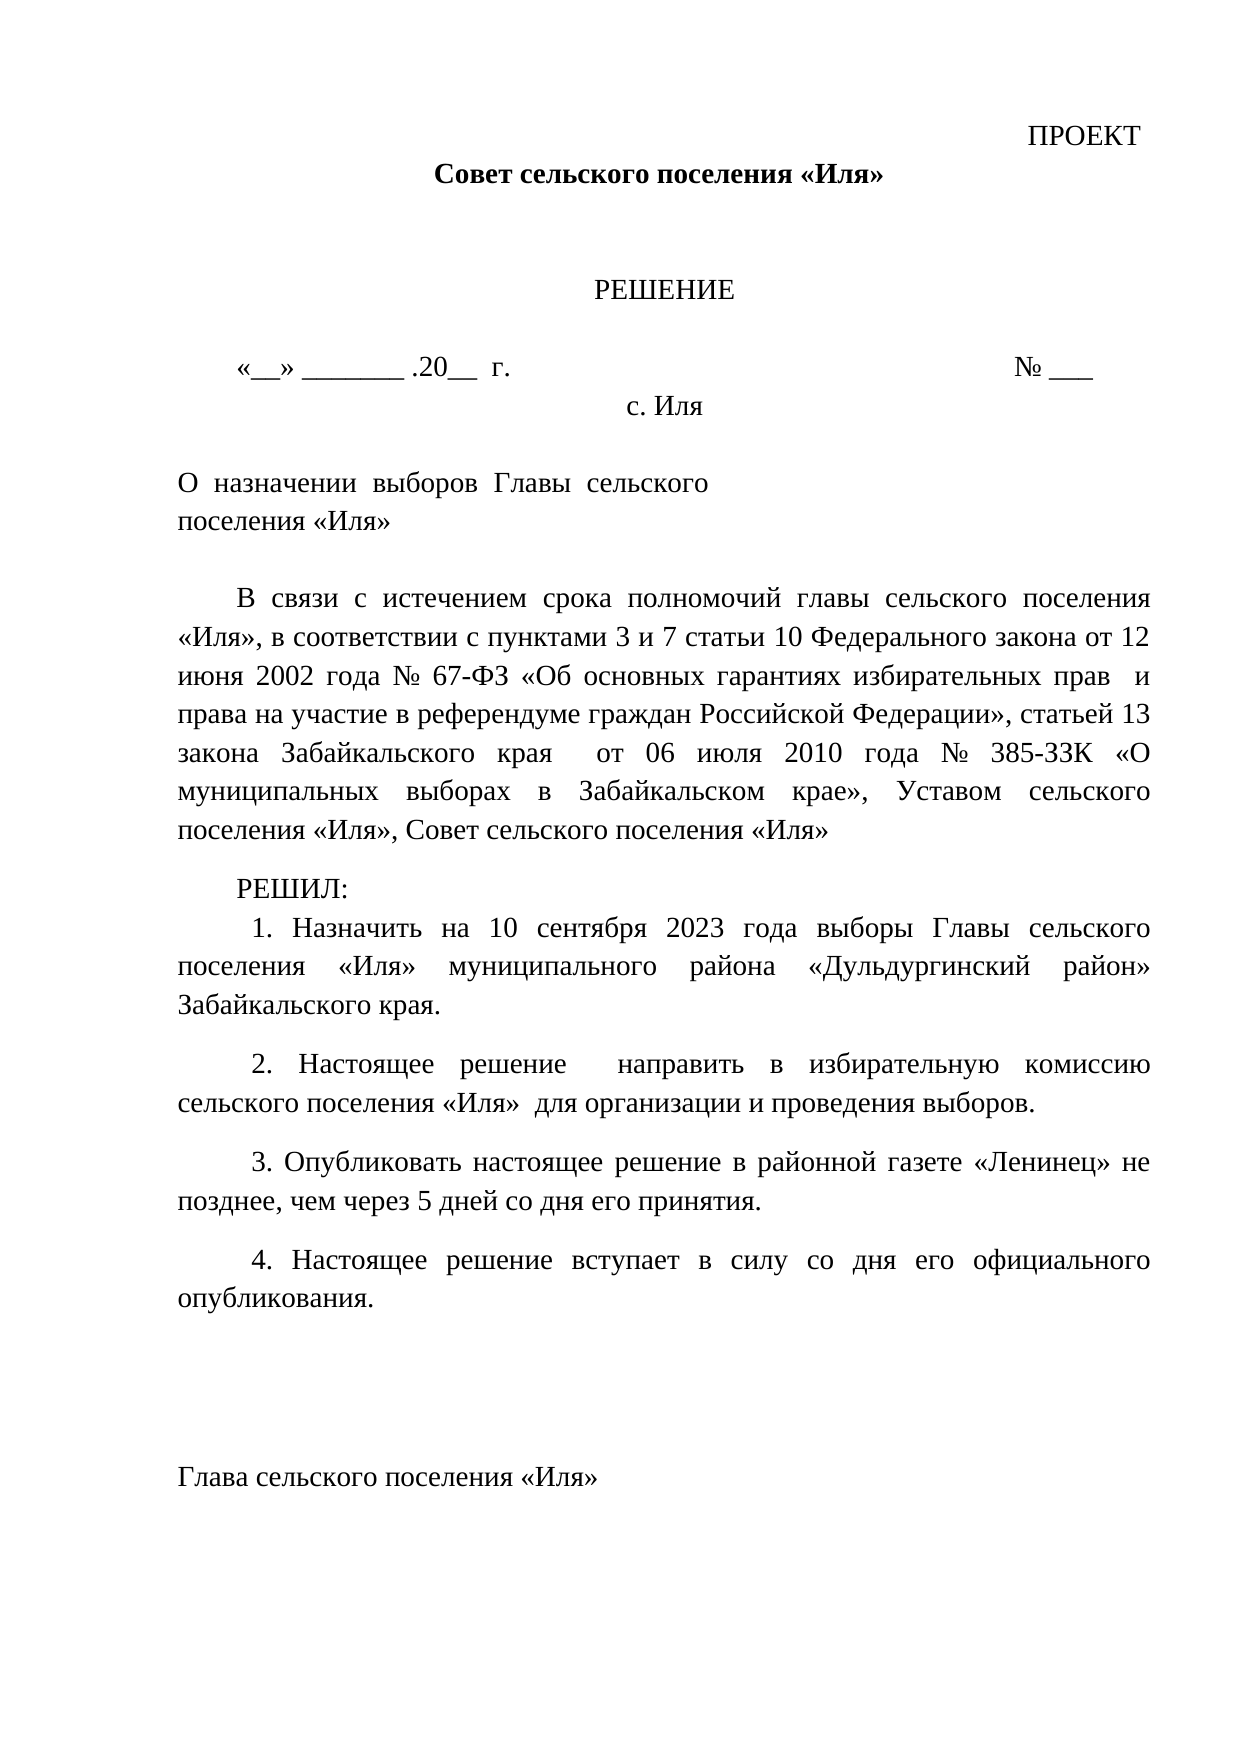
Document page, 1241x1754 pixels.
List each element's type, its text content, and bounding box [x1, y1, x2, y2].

text 2. Настоящее решение направить в избирательную комиссию сельского поселения «Иля» для организации и проведения выборов. [177, 1046, 1152, 1118]
text 3. Опубликовать настоящее решение в районной газете «Ленинец» не позднее, чем через 5 дней со дня его принятия. [177, 1144, 1152, 1216]
text «__» _______ .20__ г. № ___ [177, 349, 1152, 383]
text В связи с истечением срока полномочий главы сельского поселения «Иля», в соответствии с пунктами 3 и 7 статьи 10 Федерального закона от 12 июня 2002 года № 67-ФЗ «Об основных гарантиях избирательных прав и права на участие в референдуме граждан Российской Федерации», статьей 13 закона Забайкальского края от 06 июля 2010 года № 385-ЗЗК «О муниципальных выборах в Забайкальском крае», Уставом сельского поселения «Иля», Совет сельского поселения «Иля» [177, 581, 1152, 845]
text 4. Настоящее решение вступает в силу со дня его официального опубликования. [177, 1242, 1152, 1314]
text с. Иля [177, 388, 1152, 421]
text Глава сельского поселения «Иля» [177, 1459, 1152, 1492]
text РЕШИЛ: 1. Назначить на 10 сентября 2023 года выборы Главы сельского поселения «Иля» муниципального района «Дульдургинский район» Забайкальского края. [177, 871, 1152, 1020]
text О назначении выборов Главы сельского поселения «Иля» [177, 465, 709, 537]
text ПРОЕКТ [177, 118, 1141, 152]
text Совет сельского поселения «Иля» [177, 157, 1141, 190]
text РЕШЕНИЕ [177, 272, 1152, 306]
